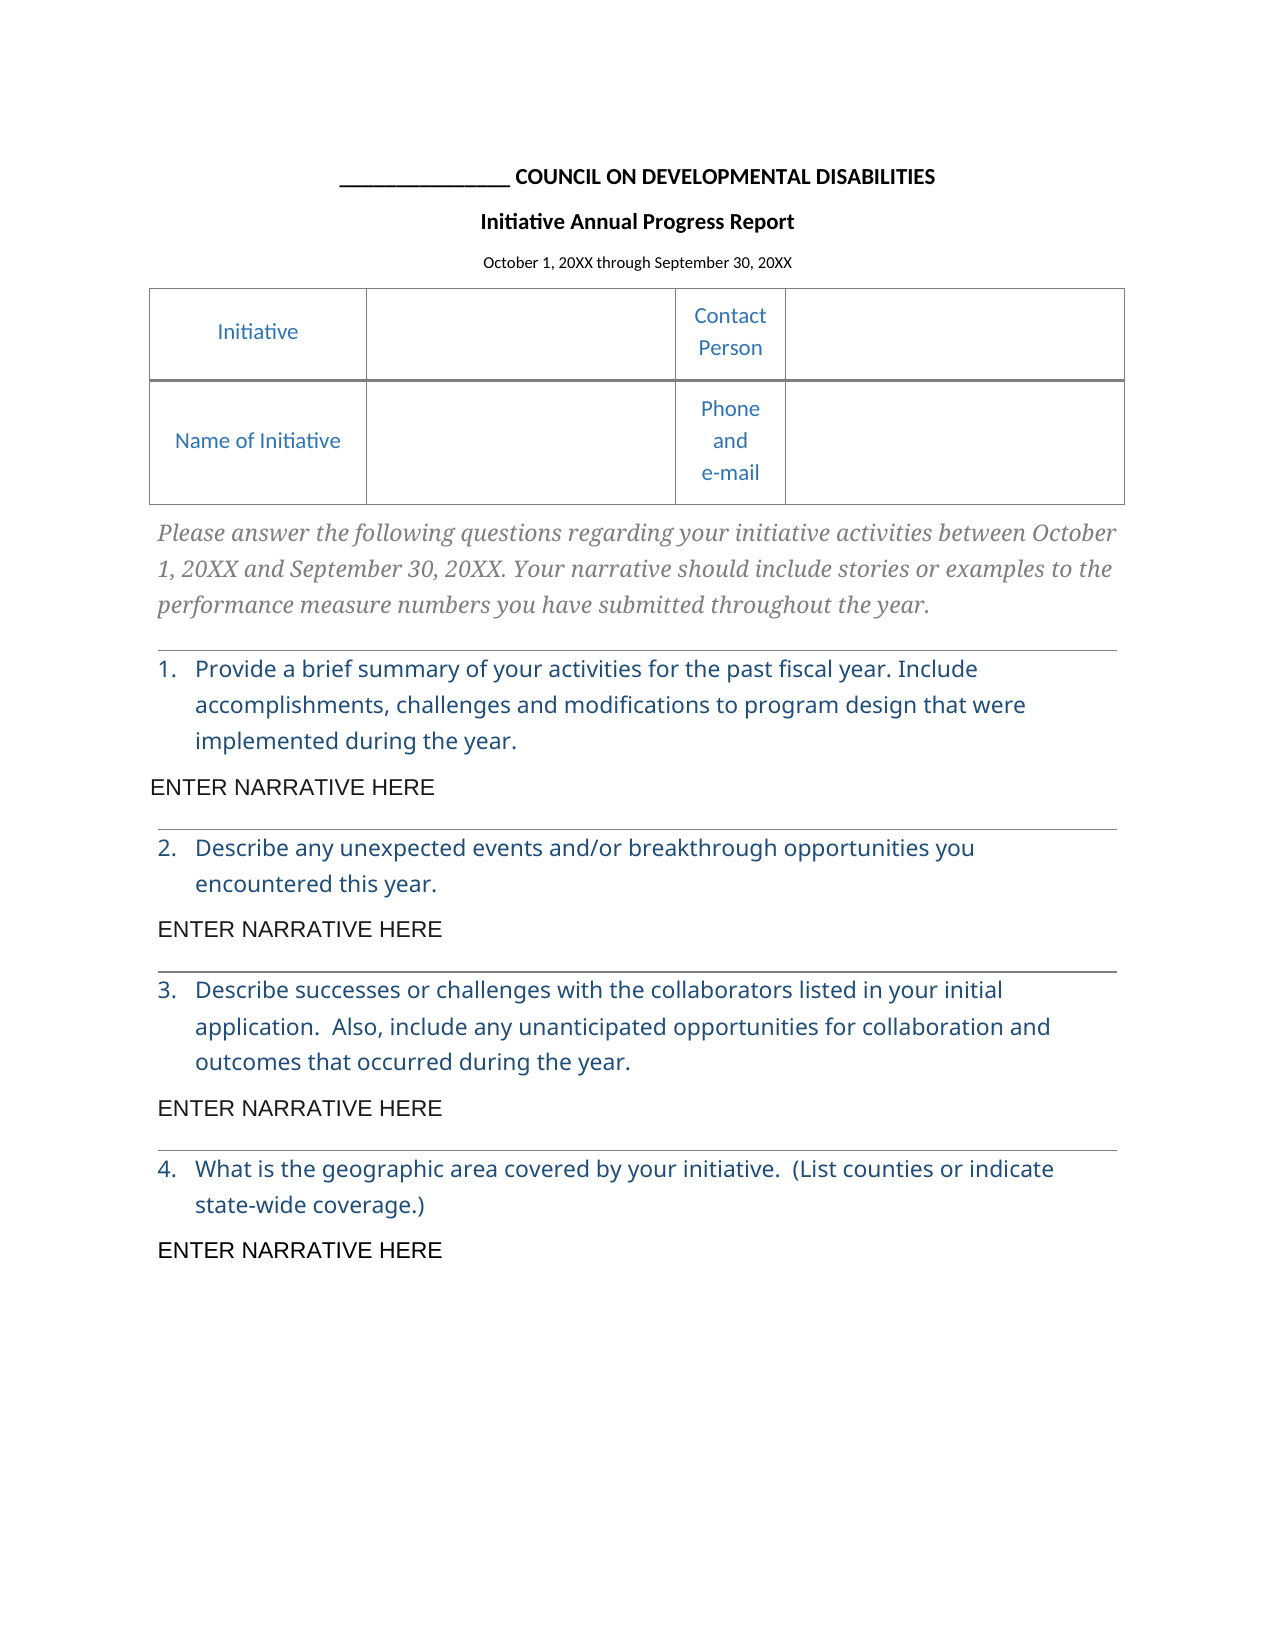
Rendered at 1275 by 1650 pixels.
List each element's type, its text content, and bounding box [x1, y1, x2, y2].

table_cell Name of Initiative [150, 382, 366, 504]
table_cell [367, 382, 675, 504]
subtitle Describe successes or challenges with the collaborators listed in your initial application. Also, include any unanticipated opportunities for collaboration and outcomes that occurred during the year. [157, 972, 1117, 1078]
table_header [150, 289, 366, 378]
subtitle What is the geographic area covered by your initiative. (List counties or indicate state-wide coverage.) [157, 1151, 1117, 1220]
table_cell Phone and e-mail [676, 382, 785, 504]
text Progress Report [157, 207, 1117, 235]
table_header [367, 289, 675, 378]
table_header Contact Person [676, 289, 785, 378]
table_cell [786, 382, 1124, 504]
text Please answer the following questions regarding your initiative activities between October 1, and September 30, . Your narrative should include stories or examples to [157, 517, 1117, 620]
subtitle Provide a brief summary of your activities for the past fiscal year. Include accomplishments, challenges and modifications to program design that were implemented during the year. [157, 651, 1117, 756]
text October 1, through September 30, [157, 252, 1117, 272]
table_header [786, 289, 1124, 378]
text COUNCIL ON DEVELOPMENTAL DISABILITIES [157, 162, 1117, 191]
subtitle Describe any unexpected events and/or breakthrough opportunities you encountered this year. [157, 830, 1117, 899]
